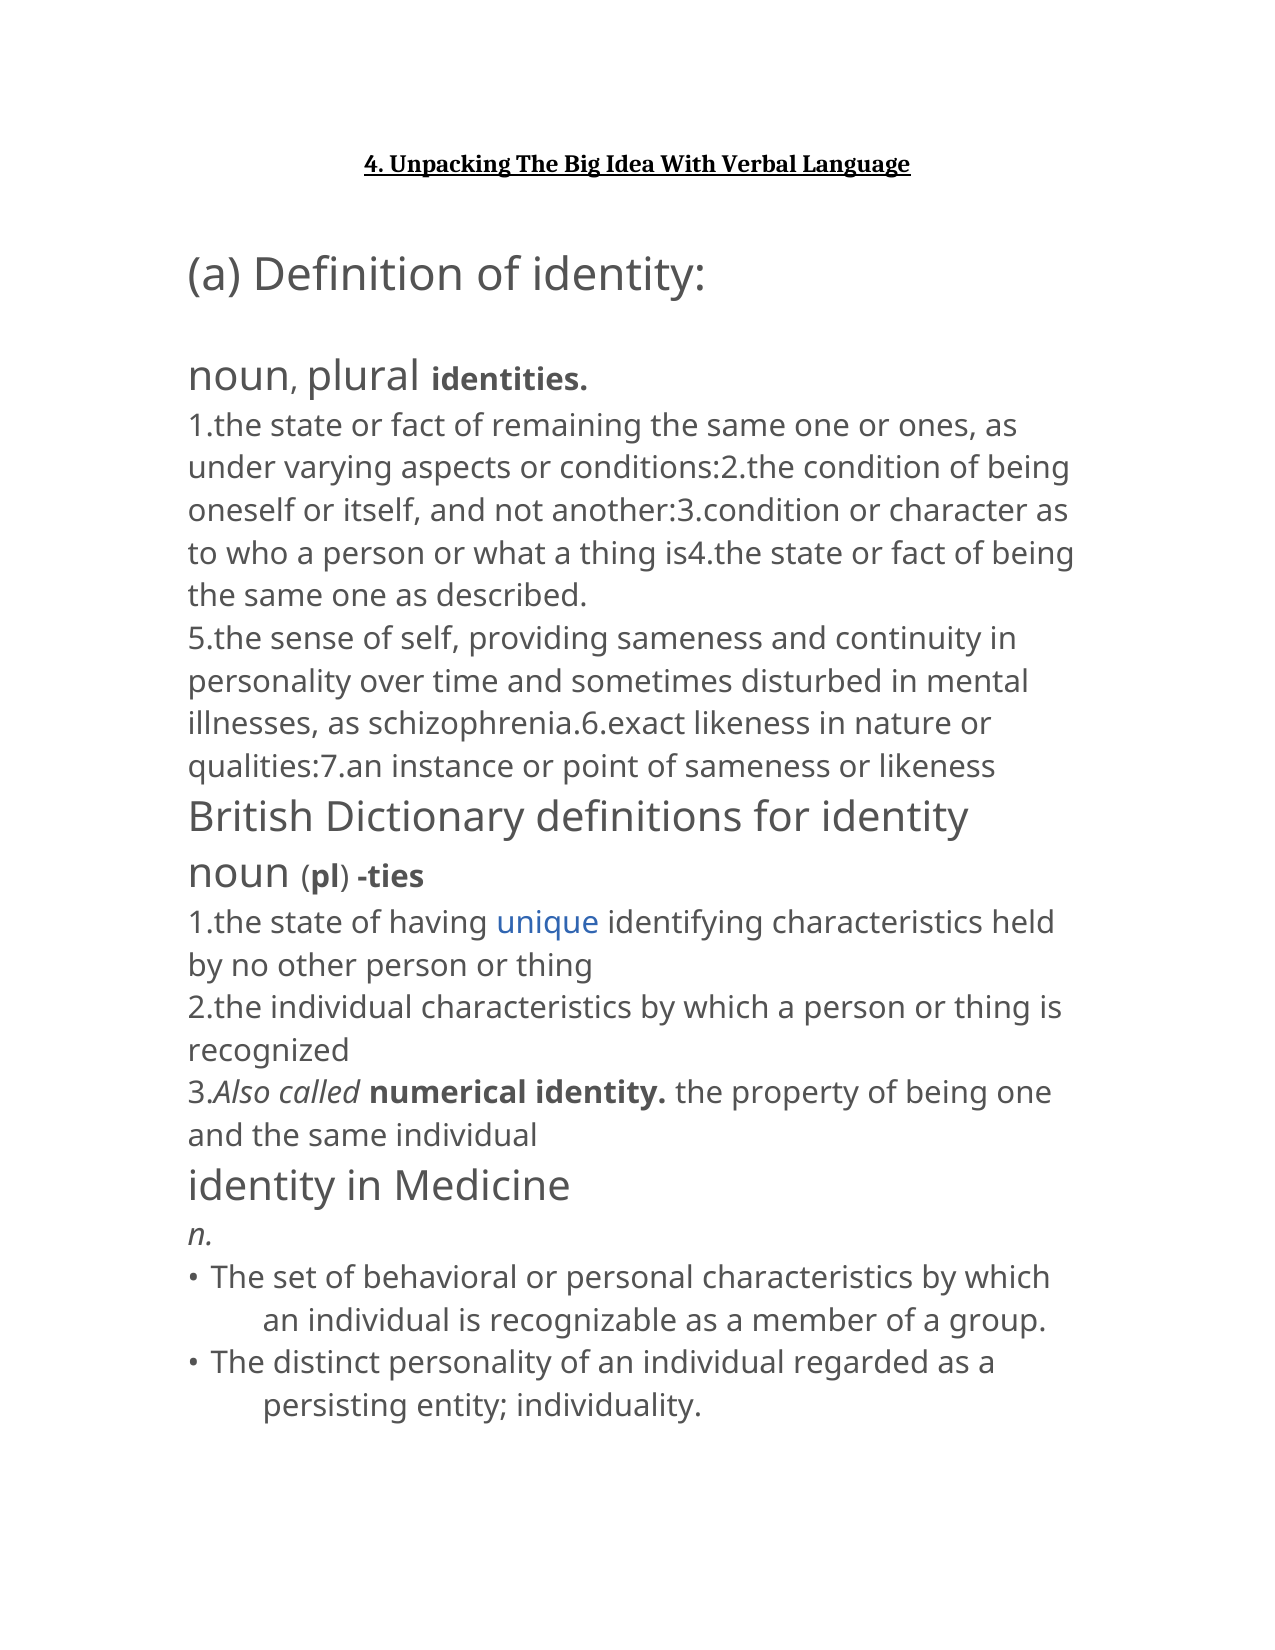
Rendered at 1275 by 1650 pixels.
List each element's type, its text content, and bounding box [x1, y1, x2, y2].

text 1.the state or fact of remaining the same one or ones, as under varying aspects or conditions:2.the condition of being oneself or itself, and not another:3.condition or character as to who a person or what a thing is4.the state or fact of being the same one as described. [187, 403, 1087, 616]
list The set of behavioral or personal characteristics by which an individual is recognizable as a member of a group. [187, 1255, 1087, 1340]
text 5.the sense of self, providing sameness and continuity in personality over time and sometimes disturbed in mental illnesses, as schizophrenia.6.exact likeness in nature or qualities:7.an instance or point of sameness or likeness [187, 616, 1087, 786]
list The distinct personality of an individual regarded as a persisting entity; individuality. [187, 1340, 1087, 1425]
text (a) Definition of identity: [187, 241, 1087, 303]
text n. [187, 1212, 1087, 1255]
text 1.the state of having unique identifying characteristics held by no other person or thing [187, 900, 1087, 985]
text 3.Also called numerical identity. the property of being one and the same individual [187, 1070, 1087, 1156]
text British Dictionary definitions for identity [187, 786, 1087, 843]
text 4. Unpacking The Big Idea With Verbal Language [187, 150, 1087, 179]
text noun (pl) -ties [187, 843, 1087, 900]
text 2.the individual characteristics by which a person or thing is recognized [187, 985, 1087, 1070]
text noun, plural identities. [187, 346, 1087, 403]
text identity in Medicine [187, 1156, 1087, 1212]
